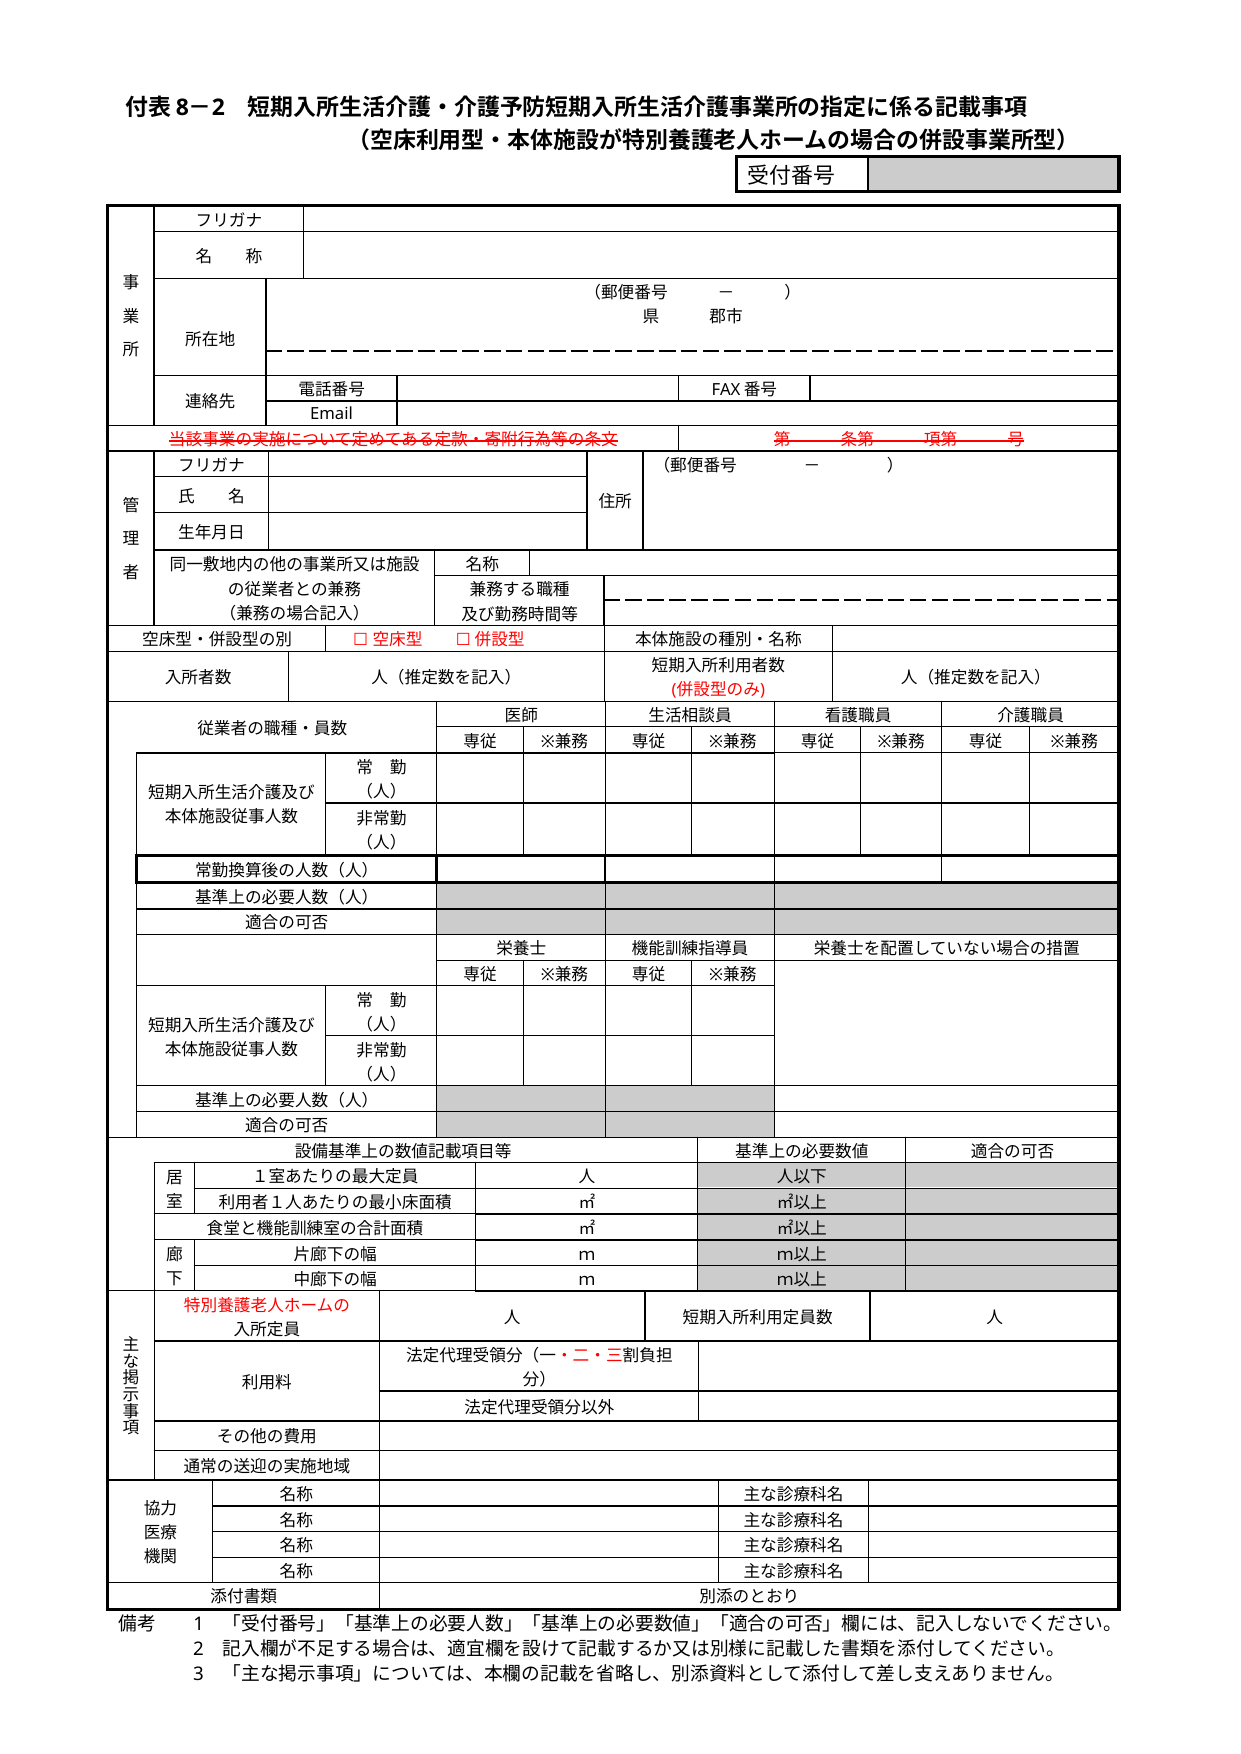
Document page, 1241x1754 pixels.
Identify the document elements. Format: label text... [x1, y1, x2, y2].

table_cell [606, 986, 691, 1035]
table_cell 専従 [606, 961, 691, 985]
table_cell [606, 857, 774, 881]
table_cell 中廊下の幅 [195, 1266, 475, 1290]
table_cell [692, 1036, 774, 1085]
table_cell [775, 910, 1117, 934]
table_cell [699, 1342, 1117, 1390]
table_cell 短期入所生活介護及び本体施設従事人数 [137, 986, 325, 1085]
table_cell 主な掲示事項 [109, 1291, 154, 1479]
text 付表8－2 短期入所生活介護・介護予防短期入所生活介護事業所の指定に係る記載事項 [125, 88, 1108, 122]
table_cell [906, 1215, 1117, 1239]
table_cell 主な診療科名 [719, 1532, 868, 1556]
table_cell [775, 1112, 1117, 1137]
table_cell [906, 1163, 1117, 1187]
table_cell [437, 1112, 605, 1137]
text 2 記入欄が不足する場合は、適宜欄を設けて記載するか又は別様に記載した書類を添付してください。 [193, 1636, 1108, 1661]
table_cell ※兼務 [524, 727, 605, 752]
table_cell 専従 [775, 727, 860, 752]
table_cell ｍ以上 [698, 1241, 905, 1265]
table_cell [692, 754, 774, 802]
table_cell 通常の送迎の実施地域 [155, 1451, 379, 1479]
table_cell 法定代理受領分（一・二・三割負担分） [380, 1342, 698, 1390]
table_cell 短期入所利用者数 (併設型のみ) [605, 652, 832, 701]
table_cell [906, 1266, 1117, 1290]
table_cell [437, 1086, 605, 1111]
table_cell 従業者の職種・員数 [109, 702, 436, 752]
table_cell 常 勤（人） [326, 754, 436, 802]
table_cell 食堂と機能訓練室の合計面積 [155, 1214, 475, 1239]
table_cell 常 勤（人） [326, 986, 436, 1035]
table_cell [1030, 804, 1117, 853]
table_cell 適合の可否 [137, 910, 436, 934]
table_cell [398, 376, 678, 400]
table_cell 第 条第 項第 号 [679, 426, 1117, 450]
table_cell [906, 1189, 1117, 1213]
table_cell [605, 576, 1117, 599]
text 3 「主な掲示事項」については、本欄の記載を省略し、別添資料として添付して差し支えありません。 [193, 1661, 1108, 1686]
table_cell 住所 [588, 452, 642, 549]
table_cell 人（推定数を記入） [289, 652, 604, 701]
table_cell [869, 1532, 1117, 1556]
table_cell その他の費用 [155, 1422, 379, 1449]
table_cell [861, 753, 941, 802]
table_cell Email [267, 402, 396, 425]
table_cell [606, 754, 691, 802]
table_cell [267, 350, 1117, 374]
text 備考 1 「受付番号」「基準上の必要人数」「基準上の必要数値」「適合の可否」欄には、記入しないでください。 [118, 1611, 1108, 1636]
table_cell [438, 857, 604, 881]
table_cell 人以下 [698, 1163, 905, 1187]
table_cell [524, 804, 605, 853]
table_header [304, 207, 1117, 231]
table_cell ｍ [476, 1266, 697, 1290]
table_cell 人 [476, 1163, 697, 1187]
table_cell 廊下 [155, 1240, 194, 1290]
table_cell [775, 804, 860, 853]
table_cell 同一敷地内の他の事業所又は施設の従業者との兼務 （兼務の場合記入） [155, 551, 434, 625]
table_cell 特別養護老人ホームの 入所定員 [155, 1291, 379, 1340]
table_cell [524, 1036, 605, 1085]
table_cell 利用者１人あたりの最小床面積 [195, 1189, 475, 1213]
table_cell 人 [380, 1291, 644, 1340]
table_cell 片廊下の幅 [195, 1240, 475, 1265]
table_header 受付番号 [738, 158, 867, 190]
table_cell 名称 [213, 1507, 379, 1531]
table_cell [437, 804, 523, 853]
table_cell 主な診療科名 [719, 1481, 868, 1505]
table_cell 非常勤（人） [326, 1036, 436, 1085]
table_cell 空床型・併設型の別 [109, 626, 325, 651]
table_cell [437, 986, 523, 1035]
table_cell [775, 857, 941, 881]
table_cell 兼務する職種 及び勤務時間等 [435, 576, 603, 625]
table_cell [380, 1507, 718, 1531]
table_cell 本体施設の種別・名称 [605, 626, 832, 651]
table_cell ※兼務 [1030, 727, 1117, 752]
table_cell [437, 910, 605, 934]
table_cell [942, 804, 1029, 853]
table_cell 基準上の必要人数（人） [137, 1086, 436, 1111]
table_cell ※兼務 [524, 961, 605, 985]
table_cell [775, 961, 1117, 1085]
table_cell [269, 452, 586, 476]
table_cell [606, 884, 774, 908]
table_cell ※兼務 [692, 961, 774, 985]
table_cell [606, 804, 691, 853]
table_cell 入所者数 [109, 652, 288, 701]
table_cell [380, 1481, 718, 1505]
table_cell [869, 1507, 1117, 1531]
table_cell [304, 232, 1117, 278]
table_cell 名称 [435, 551, 529, 575]
text （空床利用型・本体施設が特別養護老人ホームの場合の併設事業所型） [278, 122, 1108, 155]
table_cell 専従 [437, 961, 523, 985]
table_cell [775, 1086, 1117, 1111]
table_cell [269, 477, 586, 512]
table_cell ㎡以上 [698, 1189, 905, 1213]
table_cell [942, 753, 1029, 802]
table_cell 常勤換算後の人数（人） [138, 857, 435, 881]
table_cell 医師 [437, 702, 605, 726]
table_cell [530, 551, 1117, 575]
table_cell [606, 1086, 774, 1111]
table_cell [1030, 753, 1117, 802]
table_cell 生年月日 [155, 513, 268, 549]
table_cell [380, 1558, 718, 1582]
table_cell 人（推定数を記入） [833, 652, 1117, 701]
table_cell 基準上の必要人数（人） [137, 884, 436, 908]
table_cell 管 理 者 [109, 452, 153, 625]
table_cell [775, 884, 1117, 908]
table_cell 介護職員 [942, 702, 1117, 726]
table_cell [811, 376, 1117, 400]
table_cell 法定代理受領分以外 [380, 1392, 698, 1420]
table_cell [692, 986, 774, 1035]
table_cell [699, 1392, 1117, 1420]
table_cell 氏 名 [155, 477, 268, 512]
table_cell [869, 1481, 1117, 1505]
table_cell [906, 1241, 1117, 1265]
table_cell 短期入所生活介護及び本体施設従事人数 [137, 754, 325, 853]
table_cell [437, 1036, 523, 1085]
table_cell 適合の可否 [906, 1138, 1117, 1162]
table_cell 所在地 [155, 279, 265, 374]
table_cell 名称 [213, 1532, 379, 1556]
table_cell [861, 804, 941, 853]
table_cell 看護職員 [775, 702, 941, 726]
table_header 事 業 所 [109, 207, 153, 425]
table_cell [109, 752, 136, 1137]
table_header [869, 158, 1117, 190]
table_cell 協力 医療 機関 [109, 1481, 212, 1582]
table_cell 添付書類 [109, 1583, 379, 1607]
table_header フリガナ [155, 207, 303, 231]
table_cell ｍ [476, 1241, 697, 1265]
table_cell [606, 910, 774, 934]
table_cell フリガナ [155, 452, 268, 476]
table_cell 名 称 [155, 232, 303, 278]
table_cell 栄養士を配置していない場合の措置 [775, 935, 1117, 959]
table_cell 専従 [942, 727, 1029, 752]
table_cell [606, 1036, 691, 1085]
table_cell 名称 [213, 1481, 379, 1505]
table_cell [869, 1558, 1117, 1582]
table_cell 専従 [437, 727, 523, 752]
table_cell １室あたりの最大定員 [195, 1163, 475, 1187]
table_cell [775, 753, 860, 802]
table_cell 電話番号 [267, 376, 396, 400]
table_cell [380, 1422, 1117, 1449]
table_cell 適合の可否 [137, 1112, 436, 1137]
table_cell 基準上の必要数値 [698, 1138, 905, 1162]
table_cell [269, 513, 586, 549]
table_cell [109, 1162, 154, 1290]
table_cell 主な診療科名 [719, 1507, 868, 1531]
table_cell ㎡ [476, 1189, 697, 1213]
table_cell [833, 626, 1117, 651]
table_cell [437, 884, 605, 908]
table_cell [380, 1532, 718, 1556]
table_cell [524, 986, 605, 1035]
table_cell 栄養士 [437, 935, 605, 959]
table_cell [398, 402, 1117, 425]
table_cell [692, 804, 774, 853]
table_cell ㎡以上 [698, 1215, 905, 1239]
table_cell 空床型 併設型 [326, 626, 604, 651]
table_cell 居室 [155, 1163, 194, 1213]
table_cell 生活相談員 [606, 702, 774, 726]
table_cell ※兼務 [861, 727, 941, 752]
table_cell [942, 857, 1117, 881]
table_cell 設備基準上の数値記載項目等 [109, 1138, 697, 1162]
table_cell [437, 754, 523, 802]
table_cell 当該事業の実施について定めてある定款・寄附行為等の条文 [109, 426, 678, 450]
table_cell [605, 599, 1117, 625]
table_cell 専従 [606, 727, 691, 752]
table_cell ※兼務 [692, 727, 774, 752]
table_cell 別添のとおり [380, 1583, 1117, 1607]
table_cell FAX番号 [679, 376, 809, 400]
table_cell （郵便番号 － ） [644, 452, 1117, 549]
table_cell [524, 754, 605, 802]
table_cell [380, 1451, 1117, 1479]
table_cell 利用料 [155, 1342, 379, 1420]
table_cell 連絡先 [155, 376, 265, 425]
table_cell ｍ以上 [698, 1266, 905, 1290]
table_cell 機能訓練指導員 [606, 935, 774, 959]
table_cell ㎡ [476, 1215, 697, 1239]
table_cell 主な診療科名 [719, 1558, 868, 1582]
table_cell 人 [871, 1292, 1117, 1340]
table_cell [137, 935, 436, 985]
table_cell （郵便番号 － ） 県 郡市 [267, 279, 1117, 350]
table_cell 短期入所利用定員数 [646, 1292, 869, 1340]
table_cell [606, 1112, 774, 1137]
table_cell 非常勤（人） [326, 804, 436, 853]
table_cell 名称 [213, 1558, 379, 1582]
